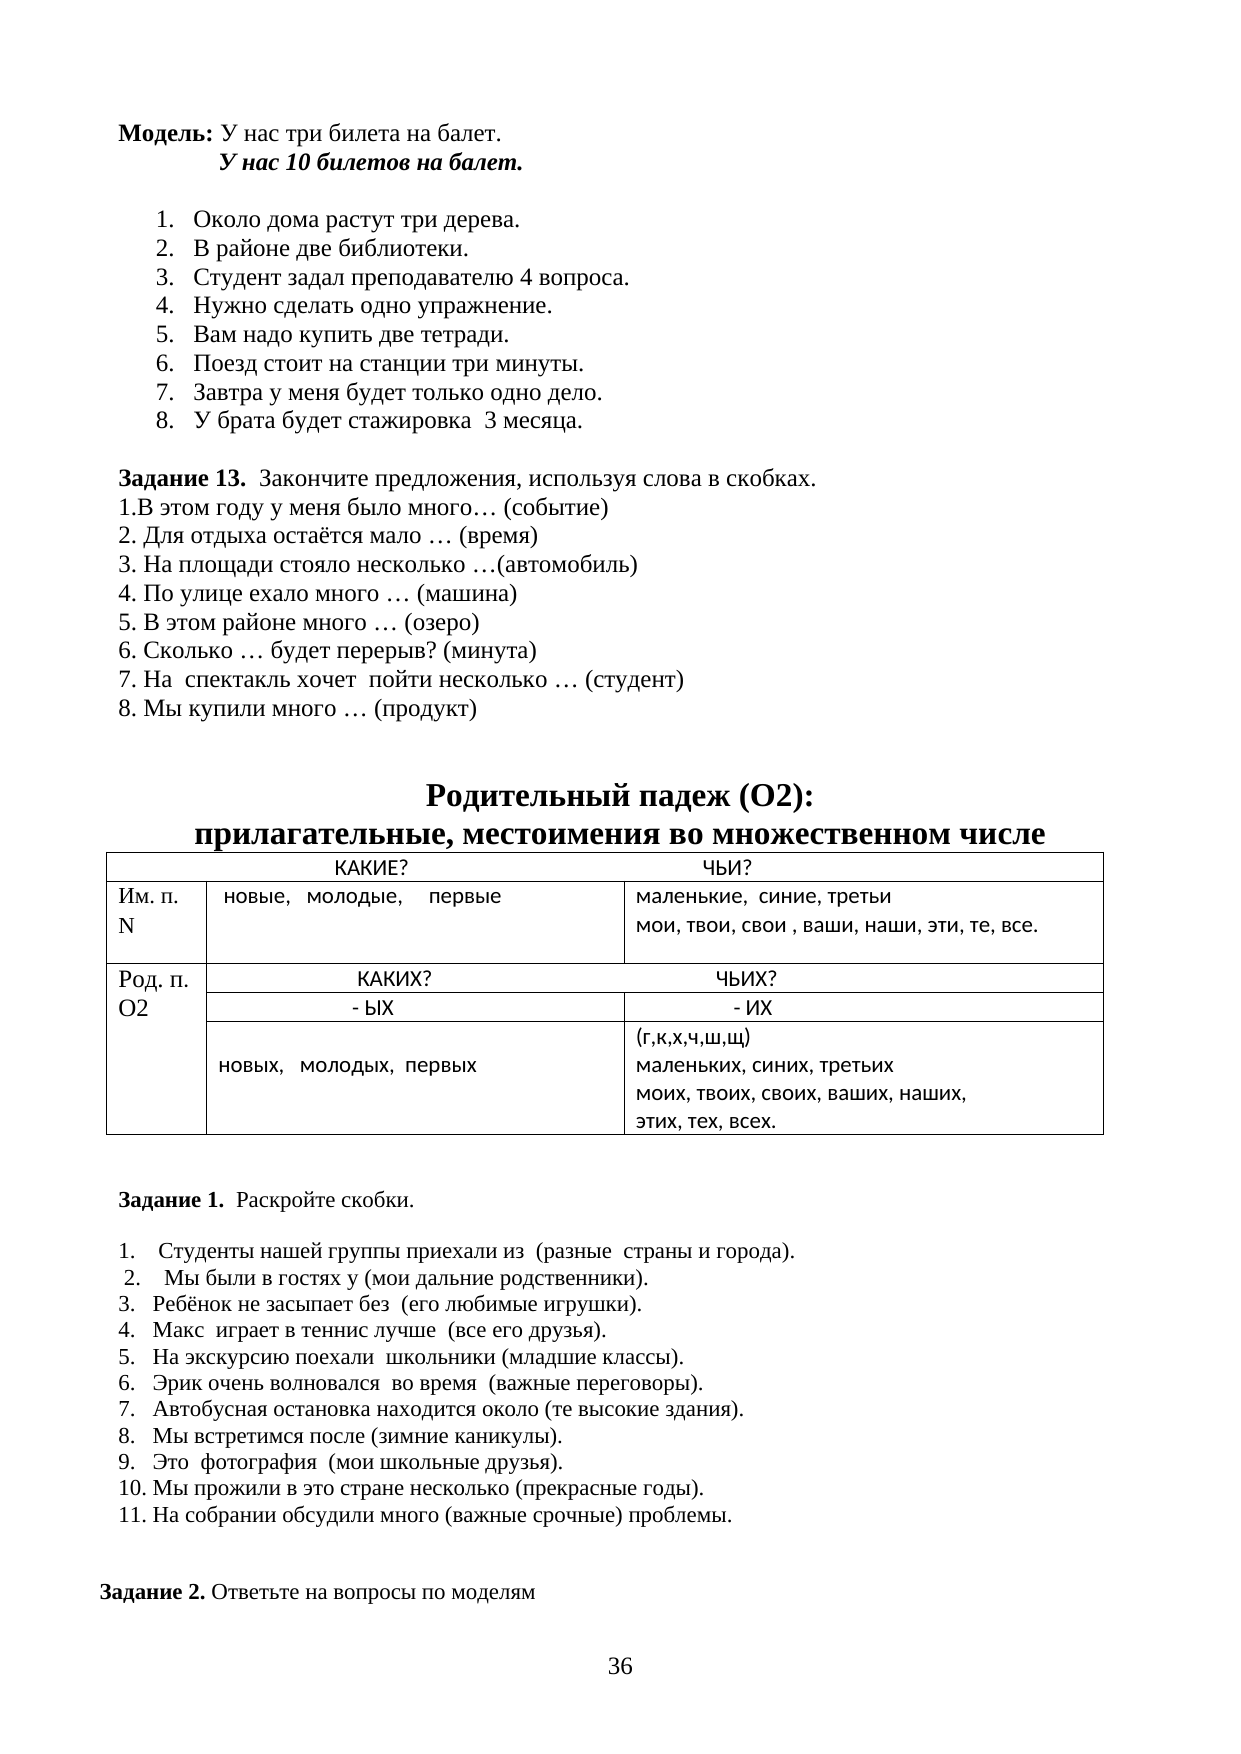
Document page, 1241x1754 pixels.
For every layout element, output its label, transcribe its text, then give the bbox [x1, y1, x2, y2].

text 5. В этом районе много … (озеро) [118, 607, 1122, 636]
text У нас 10 билетов на балет. [118, 147, 1122, 176]
list Поезд стоит на станции три минуты. [156, 348, 1122, 377]
text 2. Для отдыха остаётся мало … (время) [118, 521, 1122, 549]
text 6. Эрик очень волновался во время (важные переговоры). [118, 1369, 1122, 1395]
list Нужно сделать одно упражнение. [156, 291, 1122, 319]
text 7. На спектакль хочет пойти несколько … (студент) [118, 664, 1122, 693]
text 1.В этом году у меня было много… (событие) [118, 492, 1122, 521]
text 9. Это фотография (мои школьные друзья). [118, 1448, 1122, 1474]
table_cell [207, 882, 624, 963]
text 4. Макс играет в теннис лучше (все его друзья). [118, 1316, 1122, 1343]
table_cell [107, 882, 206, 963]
text Модель: У нас три билета на балет. [118, 118, 1122, 147]
text прилагательные, местоимения во множественном числе [118, 813, 1122, 852]
text 6. Сколько … будет перерыв? (минута) [118, 636, 1122, 664]
text 2. Мы были в гостях у (мои дальние родственники). [118, 1264, 1122, 1290]
text 8. Мы купили много … (продукт) [118, 693, 1122, 722]
list У брата будет стажировка 3 месяца. [156, 406, 1122, 434]
list Вам надо купить две тетради. [156, 319, 1122, 348]
text 7. Автобусная остановка находится около (те высокие здания). [118, 1395, 1122, 1422]
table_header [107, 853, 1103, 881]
text 4. По улице ехало много … (машина) [118, 578, 1122, 607]
list В районе две библиотеки. [156, 233, 1122, 262]
text 3. На площади стояло несколько …(автомобиль) [118, 549, 1122, 578]
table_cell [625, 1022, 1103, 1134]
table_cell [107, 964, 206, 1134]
text 3. Ребёнок не засыпает без (его любимые игрушки). [118, 1290, 1122, 1316]
text 10. Мы прожили в это стране несколько (прекрасные годы). [118, 1474, 1122, 1501]
text 11. На собрании обсудили много (важные срочные) проблемы. [118, 1501, 1122, 1527]
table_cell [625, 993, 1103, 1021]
list Студент задал преподавателю 4 вопроса. [156, 262, 1122, 291]
text Родительный падеж (О2): [118, 775, 1122, 813]
text 1. Студенты нашей группы приехали из (разные страны и города). [118, 1237, 1122, 1264]
text Задание 2. Ответьте на вопросы по моделям [99, 1578, 1122, 1604]
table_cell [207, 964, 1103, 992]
list Около дома растут три дерева. [156, 204, 1122, 233]
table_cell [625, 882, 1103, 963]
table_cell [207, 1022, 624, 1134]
text 8. Мы встретимся после (зимние каникулы). [118, 1422, 1122, 1448]
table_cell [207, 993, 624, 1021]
text 5. На экскурсию поехали школьники (младшие классы). [118, 1343, 1122, 1369]
text Задание 13. Закончите предложения, используя слова в скобках. [118, 463, 1122, 492]
text Задание 1. Раскройте скобки. [118, 1186, 1122, 1213]
list Завтра у меня будет только одно дело. [156, 377, 1122, 406]
